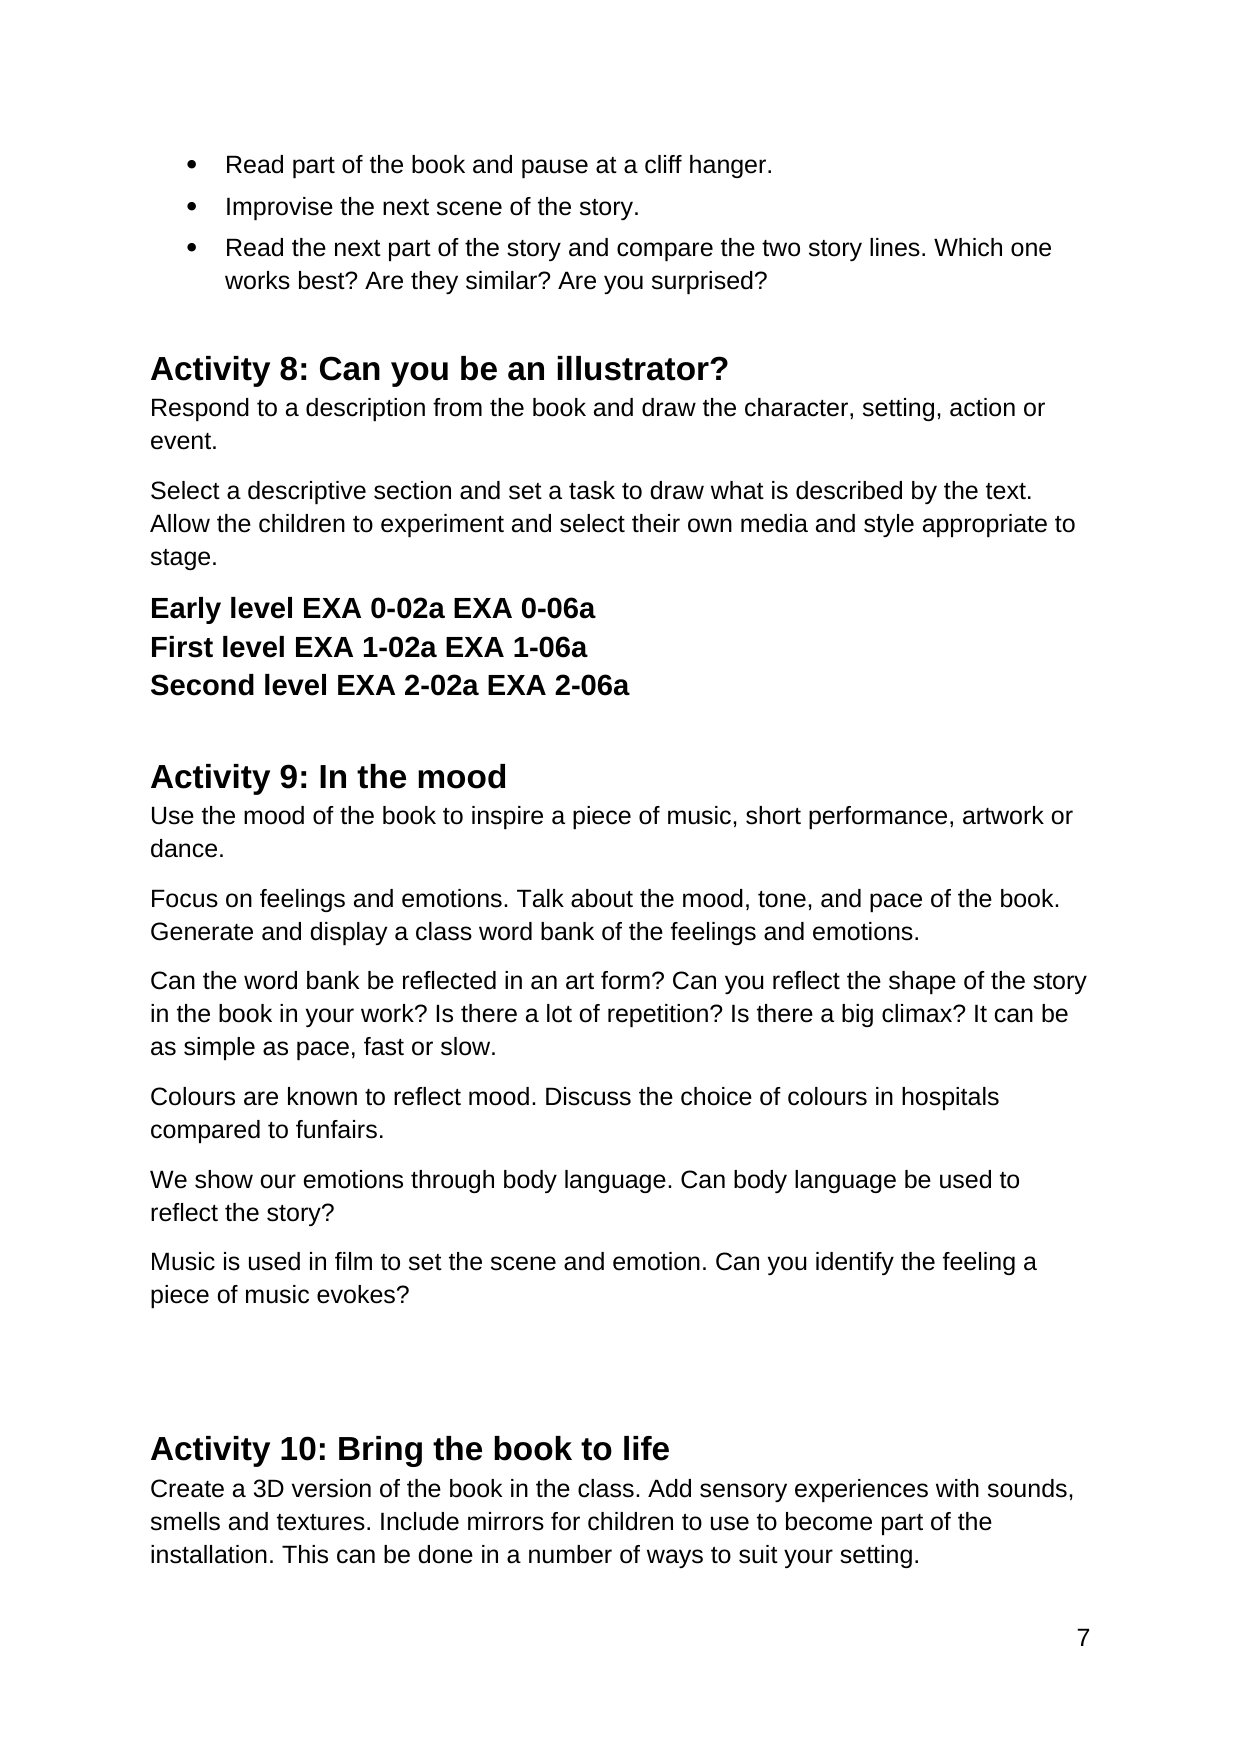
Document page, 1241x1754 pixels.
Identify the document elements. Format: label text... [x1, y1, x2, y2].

text Use the mood of the book to inspire a piece of music, short performance, artwork or dance. [150, 801, 1090, 863]
text We show our emotions through body language. Can body language be used to reflect the story? [150, 1165, 1090, 1226]
subtitle Activity 9: In the mood [150, 757, 1090, 795]
list Improvise the next scene of the story. [187, 191, 1090, 220]
text Create a 3D version of the book in the class. Add sensory experiences with sounds, smells and textures. Include mirrors for children to use to become part of the installation. This can be done in a number of ways to suit your setting. [150, 1474, 1090, 1568]
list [187, 150, 1090, 179]
text Can the word bank be reflected in an art form? Can you reflect the shape of the story in the book in your work? Is there a lot of repetition? Is there a big climax? It can be as simple as pace, fast or slow. [150, 966, 1090, 1061]
text Colours are known to reflect mood. Discuss the choice of colours in hospitals compared to funfairs. [150, 1082, 1090, 1144]
list Read the next part of the story and compare the two story lines. Which one works best? Are they similar? Are you surprised? [187, 233, 1090, 295]
subtitle First level EXA 1-02a EXA 1-06a [150, 630, 1090, 663]
subtitle Second level EXA 2-02a EXA 2-06a [150, 668, 1090, 702]
subtitle Activity 10: Bring the book to life [150, 1429, 1090, 1468]
text Select a descriptive section and set a task to draw what is described by the text. Allow the children to experiment and select their own media and style appropriate to stage. [150, 476, 1090, 570]
text Respond to a description from the book and draw the character, setting, action or event. [150, 393, 1090, 455]
text Focus on feelings and emotions. Talk about the mood, tone, and pace of the book. Generate and display a class word bank of the feelings and emotions. [150, 883, 1090, 945]
subtitle Early level EXA 0-02a EXA 0-06a [150, 591, 1090, 625]
subtitle Activity 8: Can you be an illustrator? [150, 349, 1090, 387]
text Music is used in film to set the scene and emotion. Can you identify the feeling a piece of music evokes? [150, 1247, 1090, 1309]
